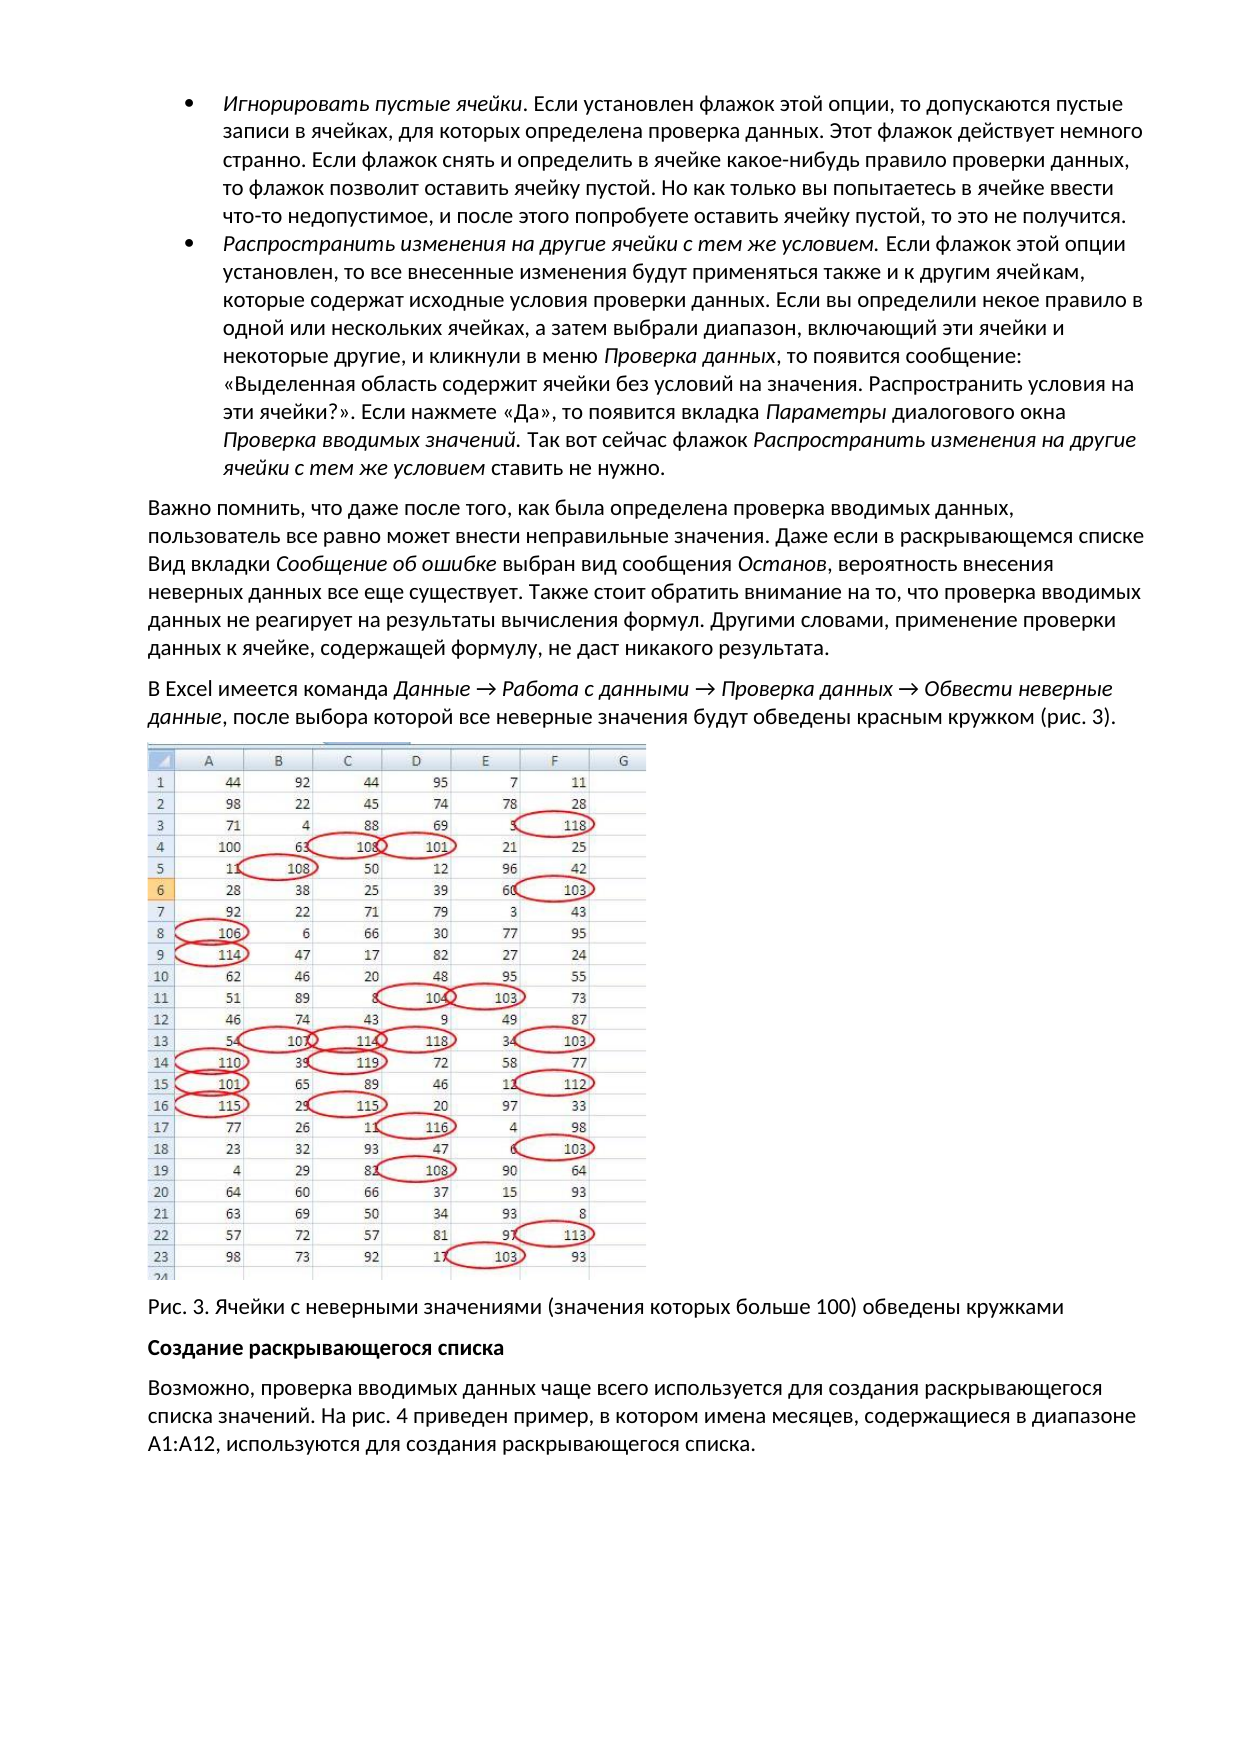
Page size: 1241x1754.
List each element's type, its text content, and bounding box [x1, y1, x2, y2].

text Создание раскрывающегося списка [148, 1333, 1152, 1361]
picture [147, 742, 647, 1280]
list Распространить изменения на другие ячейки с тем же условием. Если флажок этой опции установлен, то все внесенные изменения будут применяться также и к другим ячейкам, которые содержат исходные условия проверки данных. Если вы определили некое правило в одной или нескольких ячейках, а затем выбрали диапазон, включающий эти ячейки и некоторые другие, и кликнули в меню Проверка данных, то появится сообщение: «Выделенная область содержит ячейки без условий на значения. Распространить условия на эти ячейки?». Если нажмете «Да», то появится вкладка Параметры диалогового окна Проверка вводимых значений. Так вот сейчас флажок Распространить изменения на другие ячейки с тем же условием ставить не нужно. [185, 229, 1152, 481]
text Возможно, проверка вводимых данных чаще всего используется для создания раскрывающегося списка значений. На рис. 4 приведен пример, в котором имена месяцев, содержащиеся в диапазоне А1:А12, используются для создания раскрывающегося списка. [148, 1373, 1152, 1457]
list Игнорировать пустые ячейки. Если установлен флажок этой опции, то допускаются пустые записи в ячейках, для которых определена проверка данных. Этот флажок действует немного странно. Если флажок снять и определить в ячейке какое-нибудь правило проверки данных, то флажок позволит оставить ячейку пустой. Но как только вы попытаетесь в ячейке ввести что-то недопустимое, и после этого попробуете оставить ячейку пустой, то это не получится. [185, 89, 1152, 229]
text Важно помнить, что даже после того, как была определена проверка вводимых данных, пользователь все равно может внести неправильные значения. Даже если в раскрывающемся списке Вид вкладки Сообщение об ошибке выбран вид сообщения Останов, вероятность внесения неверных данных все еще существует. Также стоит обратить внимание на то, что проверка вводимых данных не реагирует на результаты вычисления формул. Другими словами, применение проверки данных к ячейке, содержащей формулу, не даст никакого результата. [148, 493, 1152, 662]
text В Excel имеется команда Данные → Работа с данными → Проверка данных → Обвести неверные данные, после выбора которой все неверные значения будут обведены красным кружком (рис. 3). [148, 674, 1152, 730]
text Рис. 3. Ячейки с неверными значениями (значения которых больше 100) обведены кружками [148, 1292, 1152, 1320]
